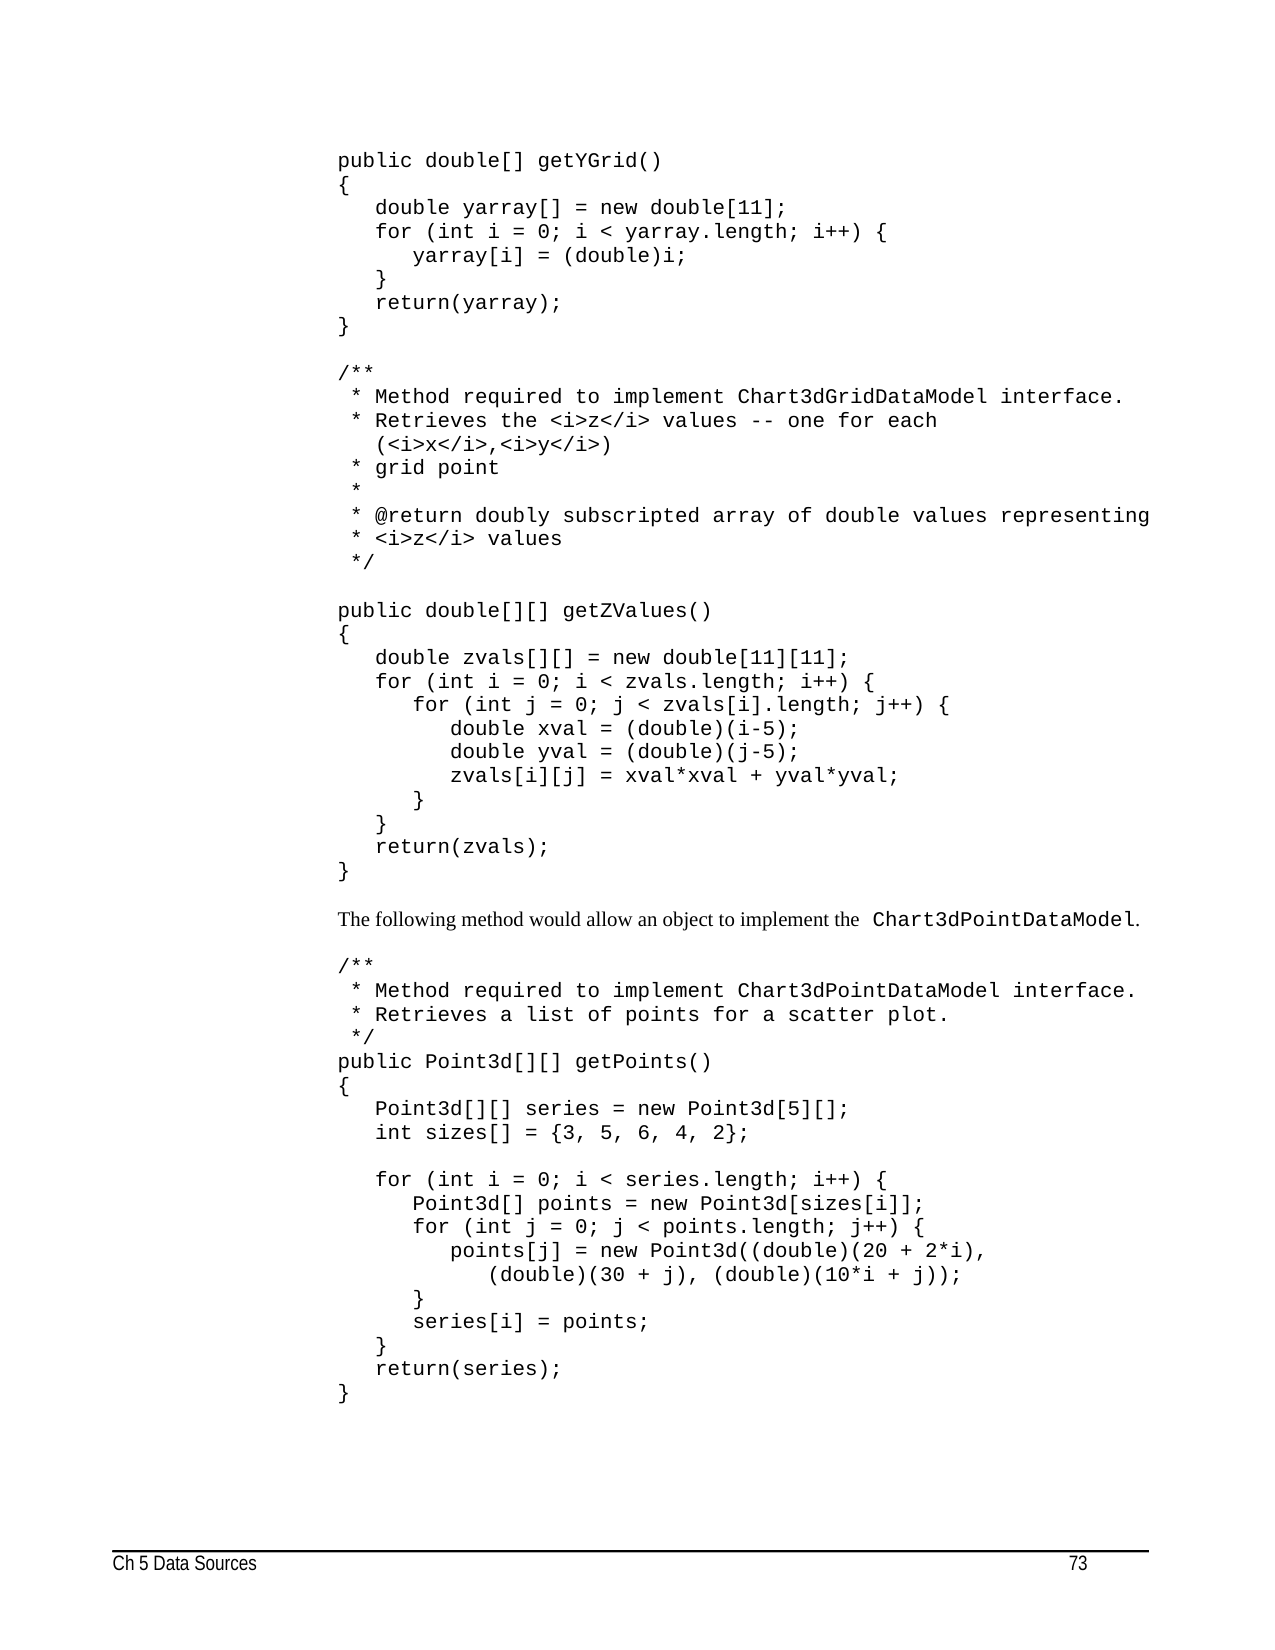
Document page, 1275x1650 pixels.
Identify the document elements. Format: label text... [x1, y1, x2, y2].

text yarray[i] = (double)i; [375, 244, 1162, 268]
text * Retrieves a list of points for a scatter plot. [337, 1004, 1162, 1027]
text series[i] = points; [375, 1311, 1162, 1335]
text } [337, 1335, 1162, 1358]
text /** [337, 956, 1162, 980]
text double zvals[][] = new double[11][11]; [337, 647, 1162, 671]
text Point3d[][] series = new Point3d[5][]; [337, 1098, 1162, 1122]
text for (int i = 0; i < zvals.length; i++) { [337, 671, 1162, 694]
text return(yarray); [337, 292, 1162, 316]
text } [337, 860, 1162, 883]
text points[j] = new Point3d((double)(20 + 2*i), [412, 1240, 1162, 1264]
text { [337, 1075, 1162, 1098]
text int sizes[] = {3, 5, 6, 4, 2}; [337, 1122, 1162, 1146]
text for (int i = 0; i < series.length; i++) { [337, 1169, 1162, 1193]
text Point3d[] points = new Point3d[sizes[i]]; [375, 1193, 1162, 1217]
text } [337, 812, 1162, 836]
text for (int j = 0; j < zvals[i].length; j++) { [375, 694, 1162, 718]
text The following method would allow an object to implement the Chart3dPointDataModel. [337, 907, 1162, 933]
text * @return doubly subscripted array of double values representing [337, 505, 1162, 528]
text } [337, 268, 1162, 292]
text * Retrieves the <i>z</i> values -- one for each (<i>x</i>,<i>y</i>) [337, 410, 1162, 457]
text * [337, 481, 1162, 505]
text (double)(30 + j), (double)(10*i + j)); [450, 1264, 1162, 1287]
text double yarray[] = new double[11]; [337, 197, 1162, 221]
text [337, 386, 1162, 410]
text double xval = (double)(i-5); [412, 718, 1162, 742]
text * grid point [337, 457, 1162, 481]
text } [337, 316, 1162, 339]
text public double[][] getZValues() [337, 600, 1162, 623]
text double yval = (double)(j-5); [412, 742, 1162, 765]
text public double[] getYGrid() [337, 150, 1162, 174]
text return(series); [337, 1358, 1162, 1382]
text zvals[i][j] = xval*xval + yval*yval; [412, 765, 1162, 789]
text * <i>z</i> values [337, 528, 1162, 552]
text */ [337, 552, 1162, 576]
text for (int j = 0; j < points.length; j++) { [375, 1217, 1162, 1240]
text } [375, 789, 1162, 812]
text return(zvals); [337, 836, 1162, 860]
text { [337, 623, 1162, 647]
text public Point3d[][] getPoints() [337, 1051, 1162, 1075]
text /** [337, 363, 1162, 386]
text for (int i = 0; i < yarray.length; i++) { [337, 221, 1162, 244]
text { [337, 174, 1162, 197]
text } [375, 1287, 1162, 1311]
text */ [337, 1027, 1162, 1051]
text } [300, 1382, 1162, 1406]
text * Method required to implement Chart3dPointDataModel interface. [337, 980, 1162, 1004]
